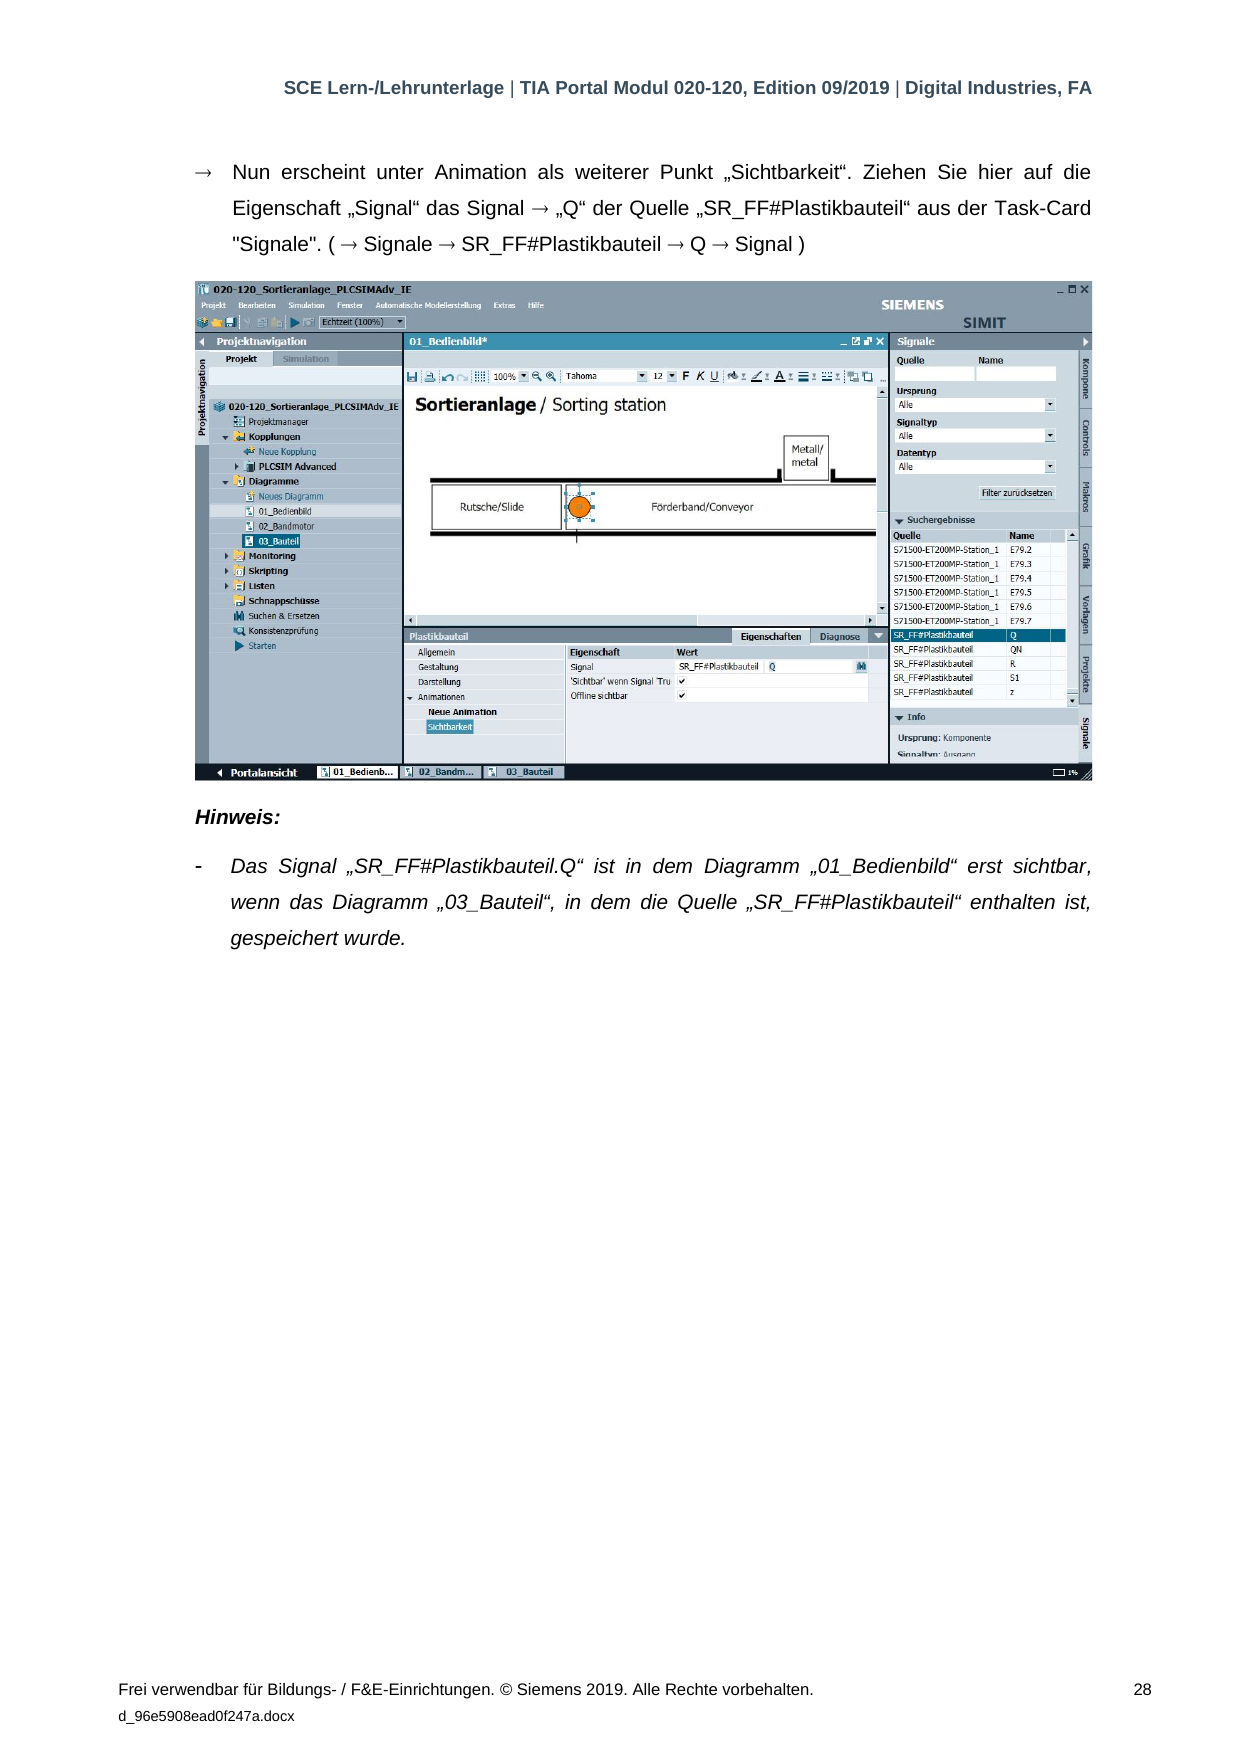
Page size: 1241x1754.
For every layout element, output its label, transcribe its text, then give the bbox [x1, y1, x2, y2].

text Nun erscheint unter Animation als weiterer Punkt „Sichtbarkeit“. Ziehen Sie hier auf die Eigenschaft „Signal“ das Signal „Q“ der Quelle „SR_FF#Plastikbauteil“ aus der Task-Card "Signale". ( Signale SR_FF#Plastikbauteil Q Signal ) [195, 160, 1092, 256]
picture [194, 280, 1093, 781]
text Hinweis: [195, 805, 1092, 829]
list Das Signal „SR_FF#Plastikbauteil.Q“ ist in dem Diagramm „01_Bedienbild“ erst sichtbar, wenn das Diagramm „03_Bauteil“, in dem die Quelle „SR_FF#Plastikbauteil“ enthalten ist, gespeichert wurde. [195, 853, 1092, 949]
